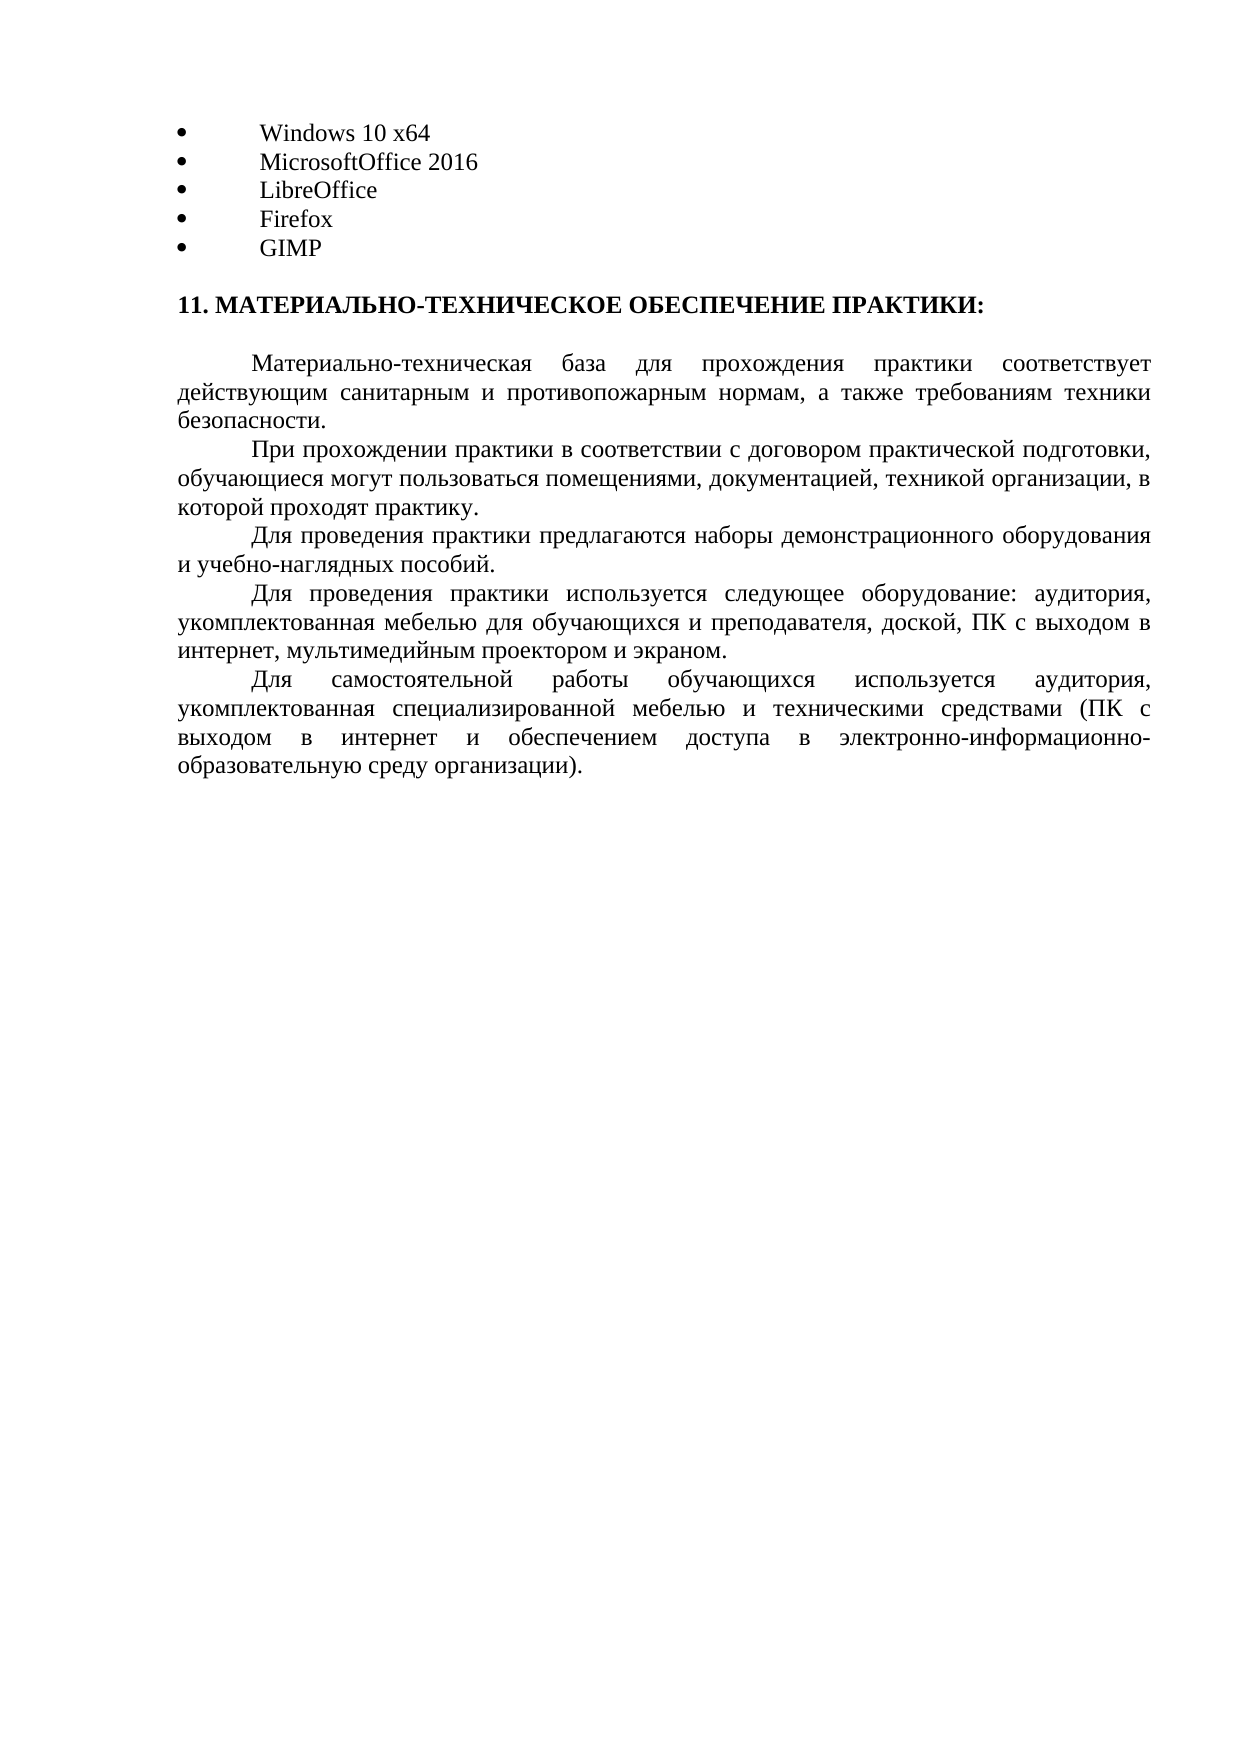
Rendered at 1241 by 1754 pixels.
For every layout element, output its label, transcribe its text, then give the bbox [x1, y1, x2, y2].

list GIMP [177, 233, 1152, 262]
text Для самостоятельной работы обучающихся используется аудитория, укомплектованная специализированной мебелью и техническими средствами (ПК с выходом в интернет и обеспечением доступа в электронно-информационно-образовательную среду организации). [177, 664, 1152, 779]
text Для проведения практики используется следующее оборудование: аудитория, укомплектованная мебелью для обучающихся и преподавателя, доской, ПК с выходом в интернет, мультимедийным проектором и экраном. [177, 578, 1152, 664]
list Windows 10 x64 [177, 118, 1152, 147]
text Для проведения практики предлагаются наборы демонстрационного оборудования и учебно-наглядных пособий. [177, 521, 1152, 578]
list MicrosoftOffice 2016 [177, 147, 1152, 176]
text При прохождении практики в соответствии с договором практической подготовки, обучающиеся могут пользоваться помещениями, документацией, техникой организации, в которой проходят практику. [177, 434, 1152, 521]
text Материально-техническая база для прохождения практики соответствует действующим санитарным и противопожарным нормам, а также требованиям техники безопасности. [177, 348, 1152, 434]
list LibreOffice [177, 176, 1152, 204]
subtitle 11. МАТЕРИАЛЬНО-ТЕХНИЧЕСКОЕ ОБЕСПЕЧЕНИЕ ПРАКТИКИ: [177, 291, 1152, 319]
list Firefox [177, 204, 1152, 233]
